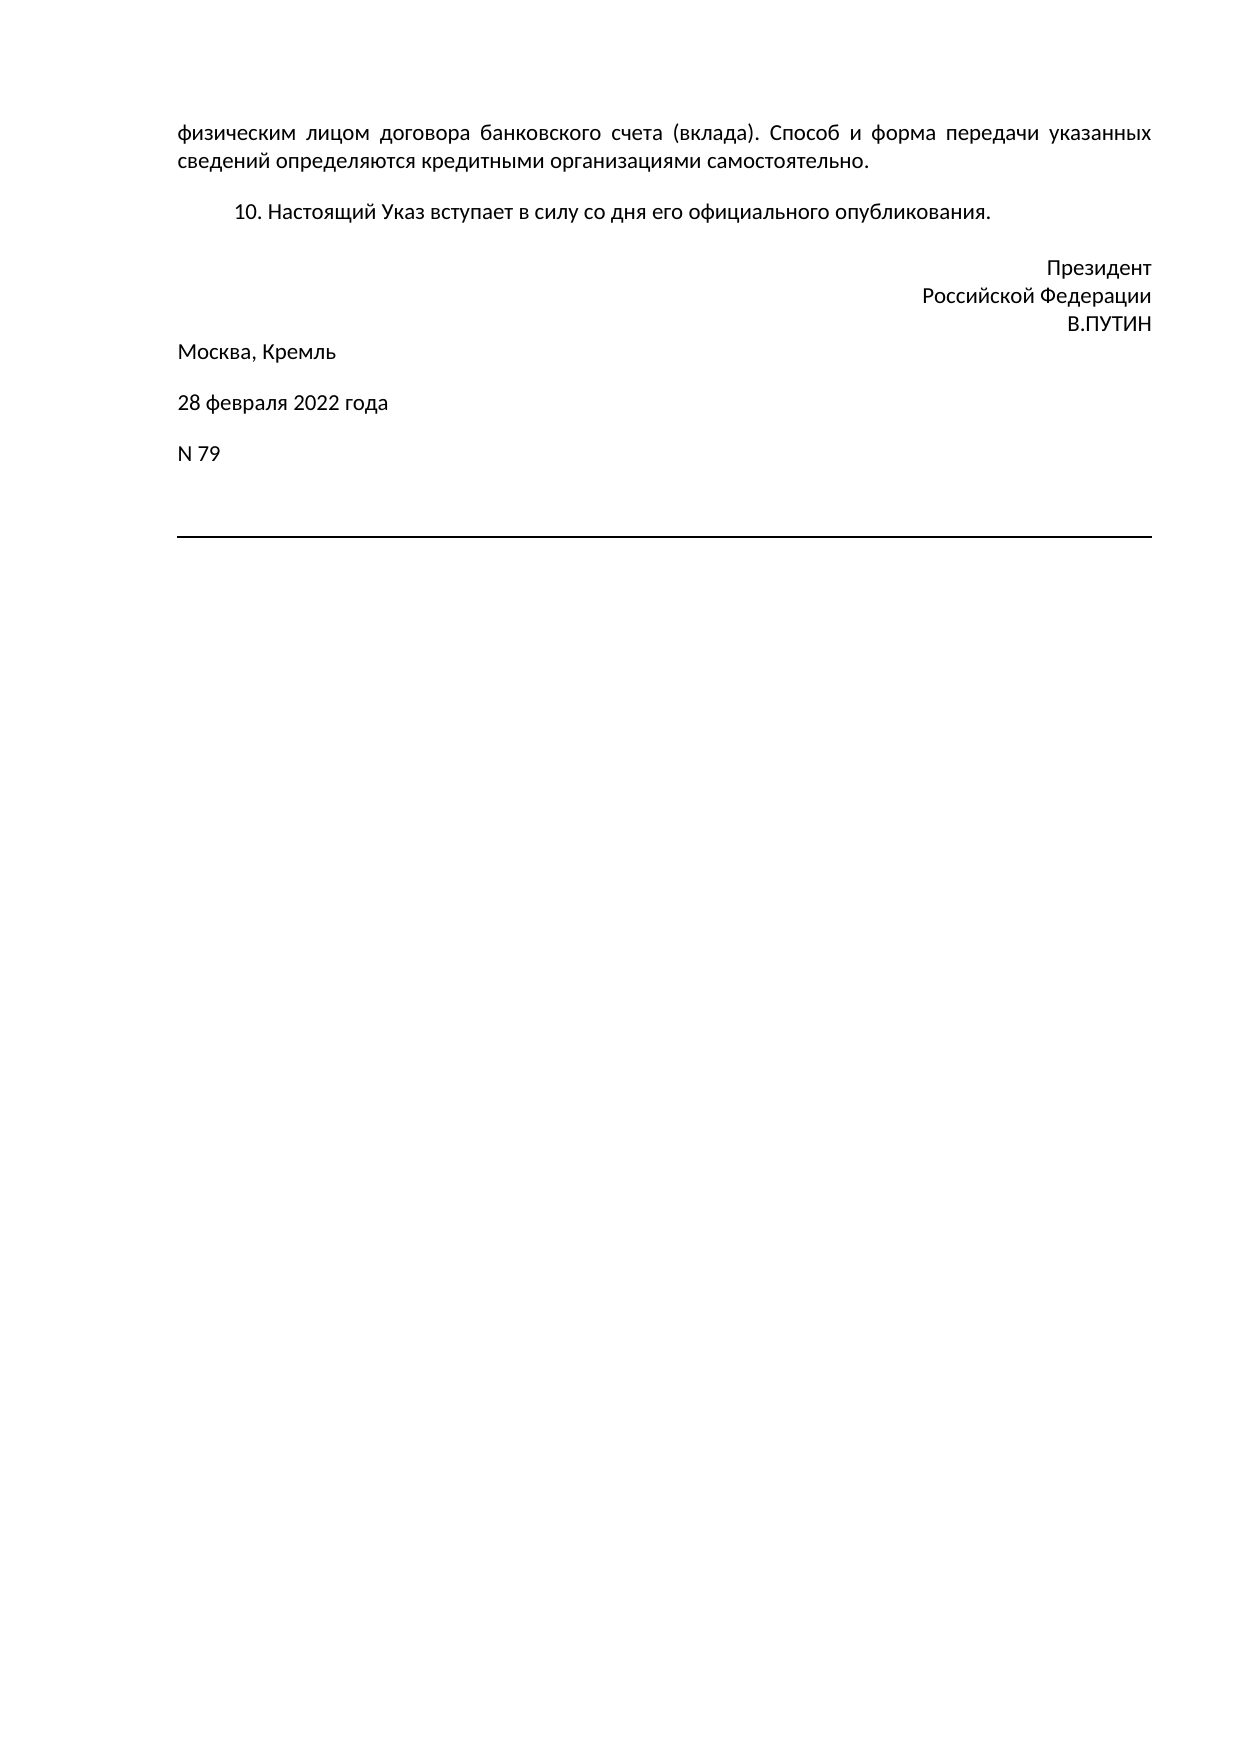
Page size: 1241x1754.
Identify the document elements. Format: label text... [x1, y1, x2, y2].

text 10. Настоящий Указ вступает в силу со дня его официального опубликования. [177, 197, 1152, 225]
text Президент [177, 253, 1152, 281]
text Российской Федерации [177, 281, 1152, 309]
text 28 февраля 2022 года [177, 388, 1152, 416]
text Москва, Кремль [177, 337, 1152, 365]
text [177, 118, 1152, 174]
text N 79 [177, 439, 1152, 467]
text В.ПУТИН [177, 309, 1152, 337]
